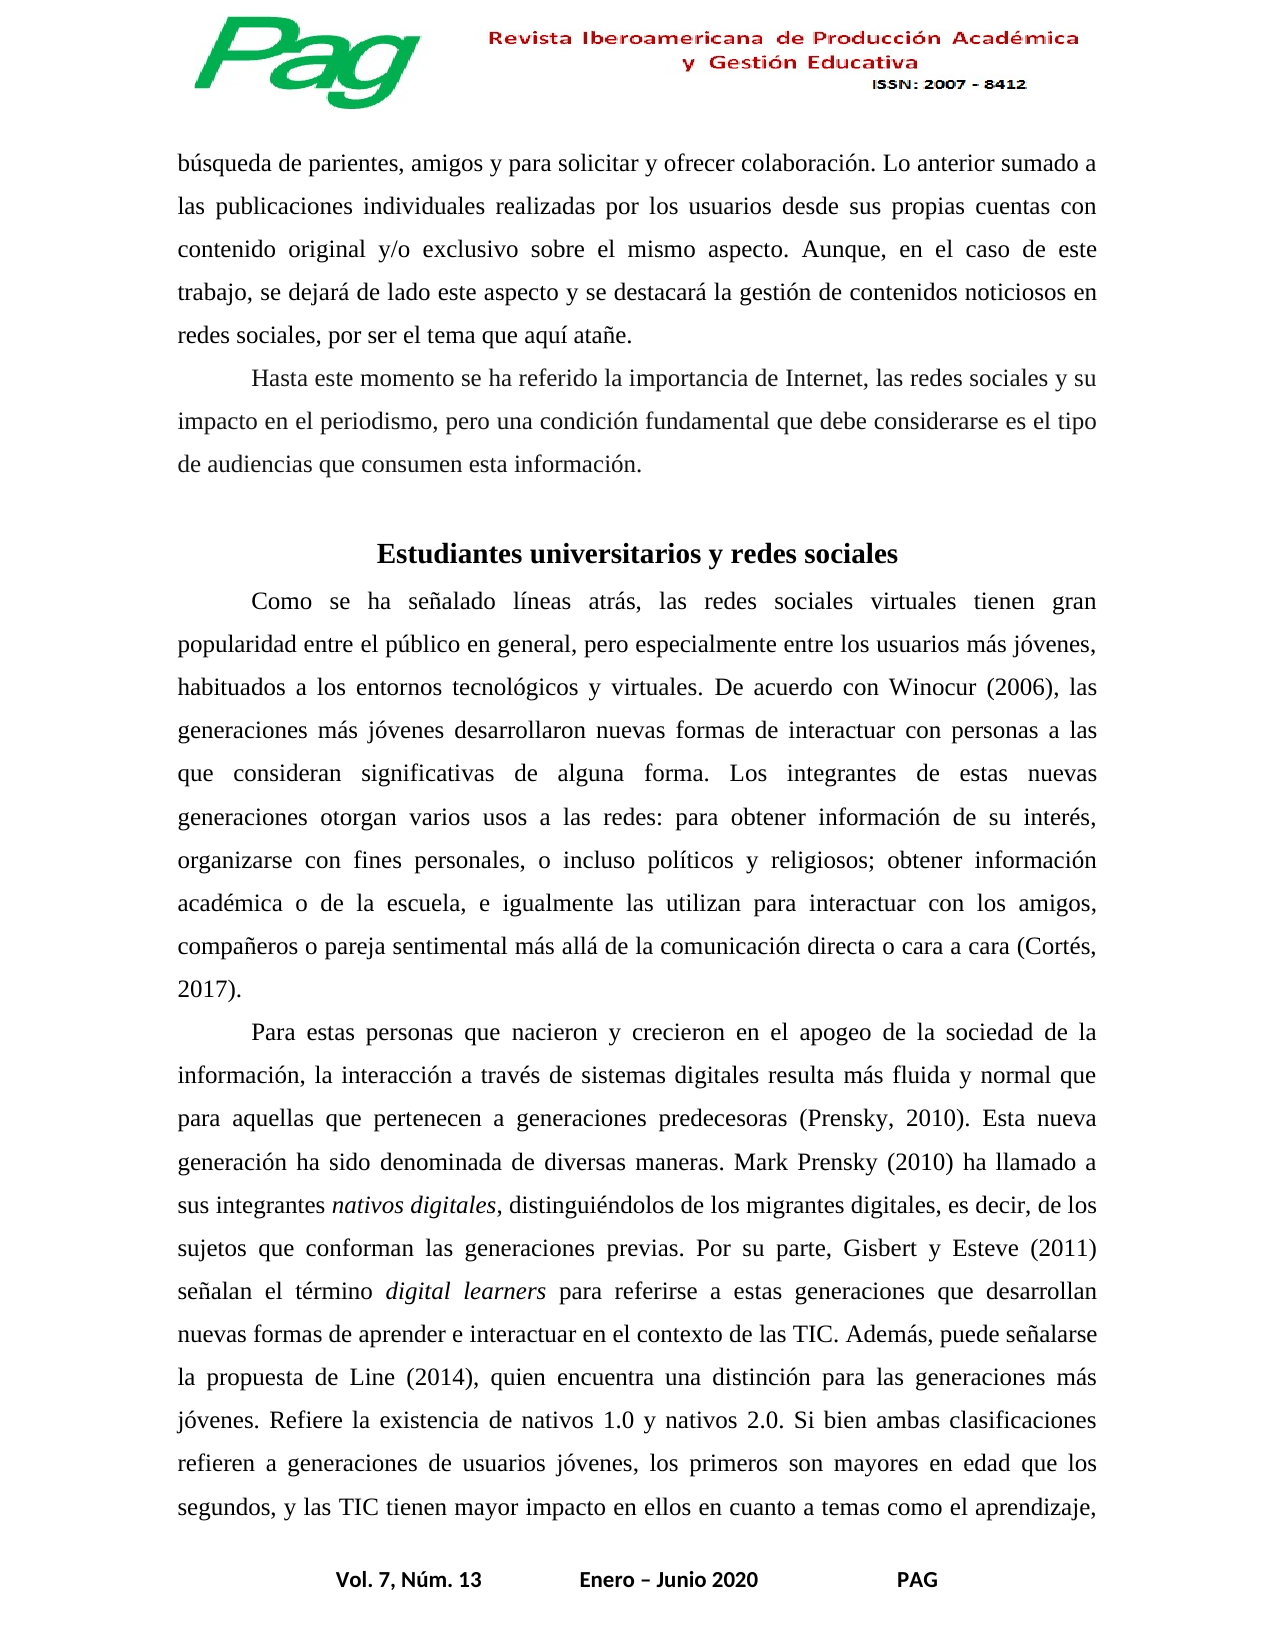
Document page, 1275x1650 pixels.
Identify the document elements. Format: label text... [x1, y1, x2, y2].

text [177, 1017, 1098, 1520]
text Hasta este momento se ha referido la importancia de Internet, las redes sociales y su impacto en el periodismo, pero una condición fundamental que debe considerarse es el tipo de audiencias que consumen esta información. [177, 363, 1098, 478]
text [177, 148, 1098, 349]
text Como se ha señalado líneas atrás, las redes sociales virtuales tienen gran popularidad entre el público en general, pero especialmente entre los usuarios más jóvenes, habituados a los entornos tecnológicos y virtuales. De acuerdo con Winocur (2006), las generaciones más jóvenes desarrollaron nuevas formas de interactuar con personas a las que consideran significativas de alguna forma. Los integrantes de estas nuevas generaciones otorgan varios usos a las redes: para obtener información de su interés, organizarse con fines personales, o incluso políticos y religiosos; obtener información académica o de la escuela, e igualmente las utilizan para interactuar con los amigos, compañeros o pareja sentimental más allá de la comunicación directa o cara a cara (Cortés, 2017). [177, 586, 1098, 1003]
picture [194, 14, 1081, 110]
text Estudiantes universitarios y redes sociales [177, 536, 1098, 569]
